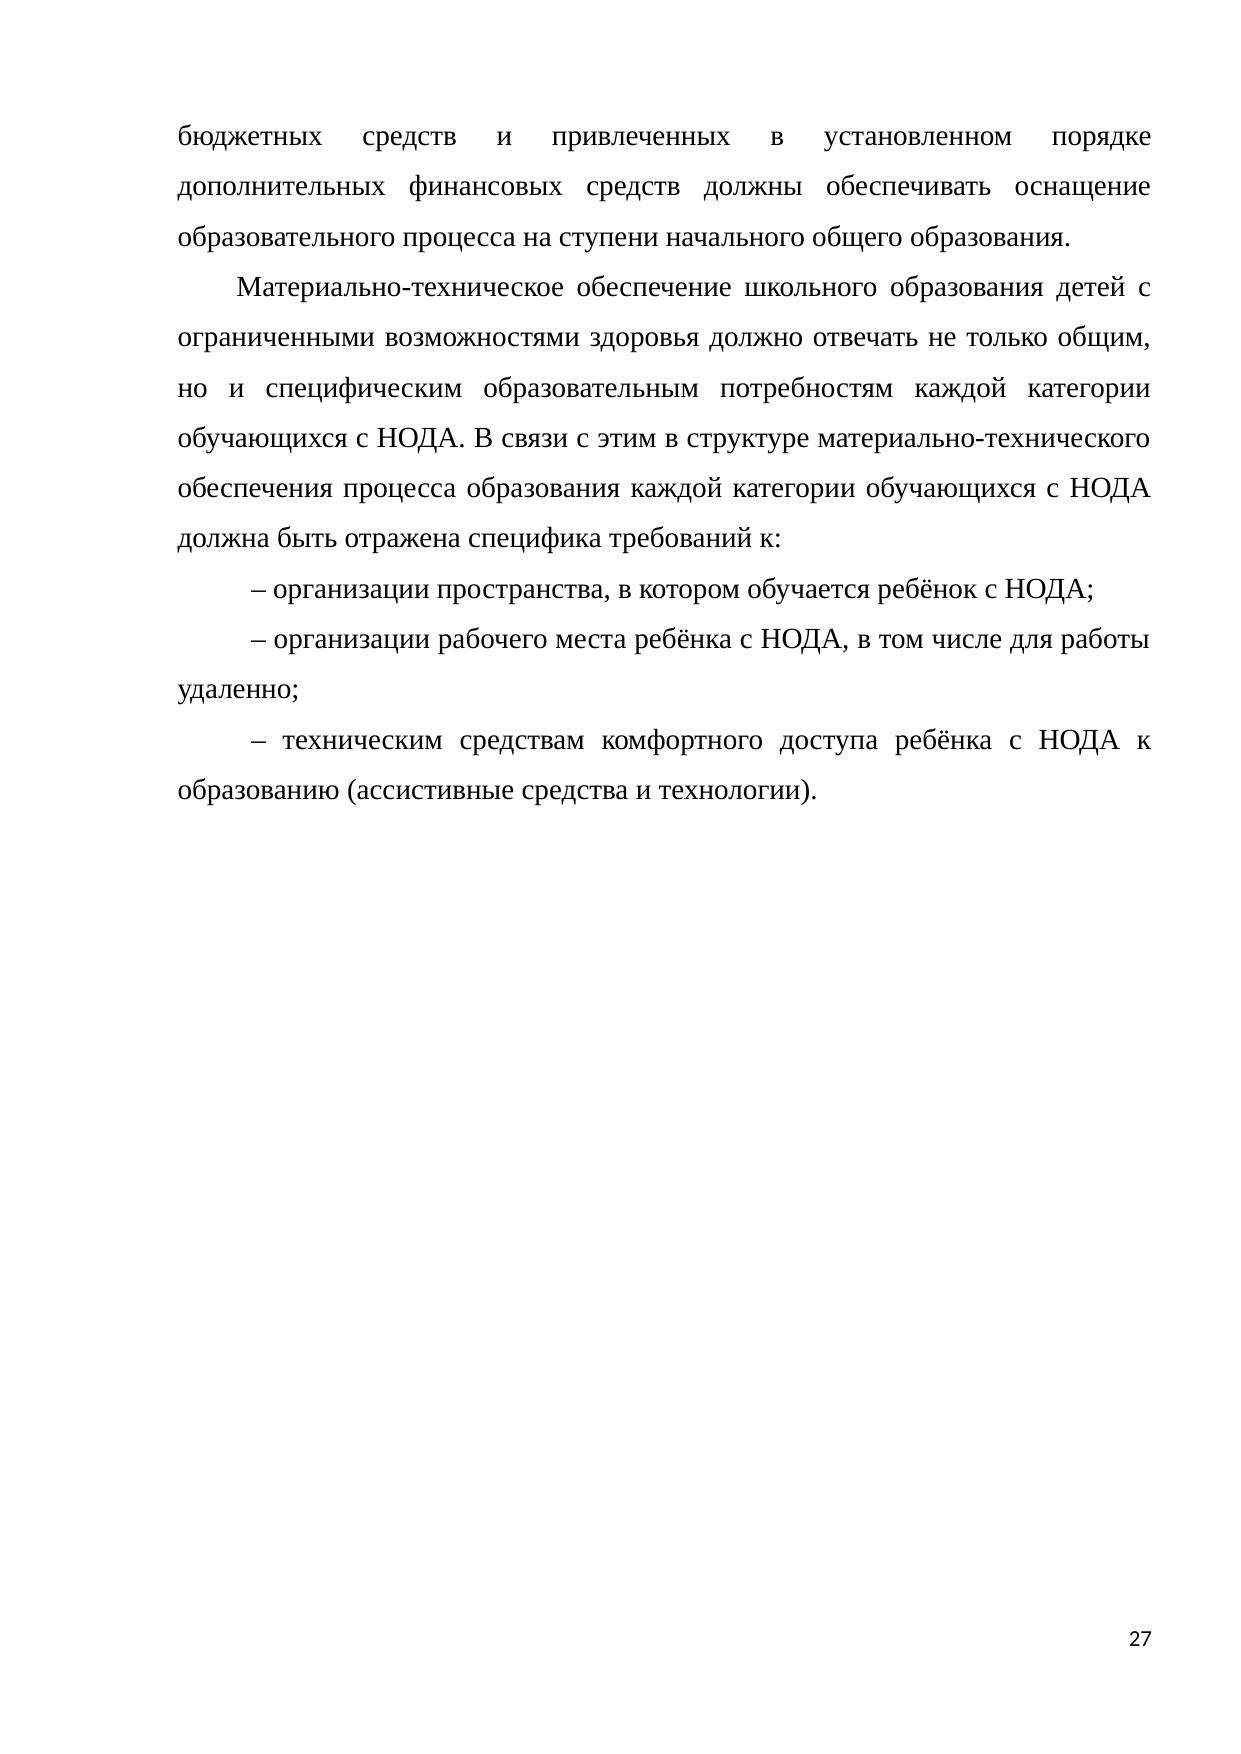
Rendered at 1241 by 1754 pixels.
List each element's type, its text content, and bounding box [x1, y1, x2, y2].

text – организации рабочего места ребёнка с НОДА, в том числе для работы удаленно; [177, 621, 1152, 705]
text – организации пространства, в котором обучается ребёнок с НОДА; [177, 571, 1152, 604]
text – техническим средствам комфортного доступа ребёнка с НОДА к образованию (ассистивные средства и технологии). [177, 722, 1152, 806]
text Материально-техническое обеспечение школьного образования детей с ограниченными возможностями здоровья должно отвечать не только общим, но и специфическим образовательным потребностям каждой категории обучающихся с НОДА. В связи с этим в структуре материально-технического обеспечения процесса образования каждой категории обучающихся с НОДА должна быть отражена специфика требований к: [177, 269, 1152, 554]
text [177, 118, 1152, 252]
